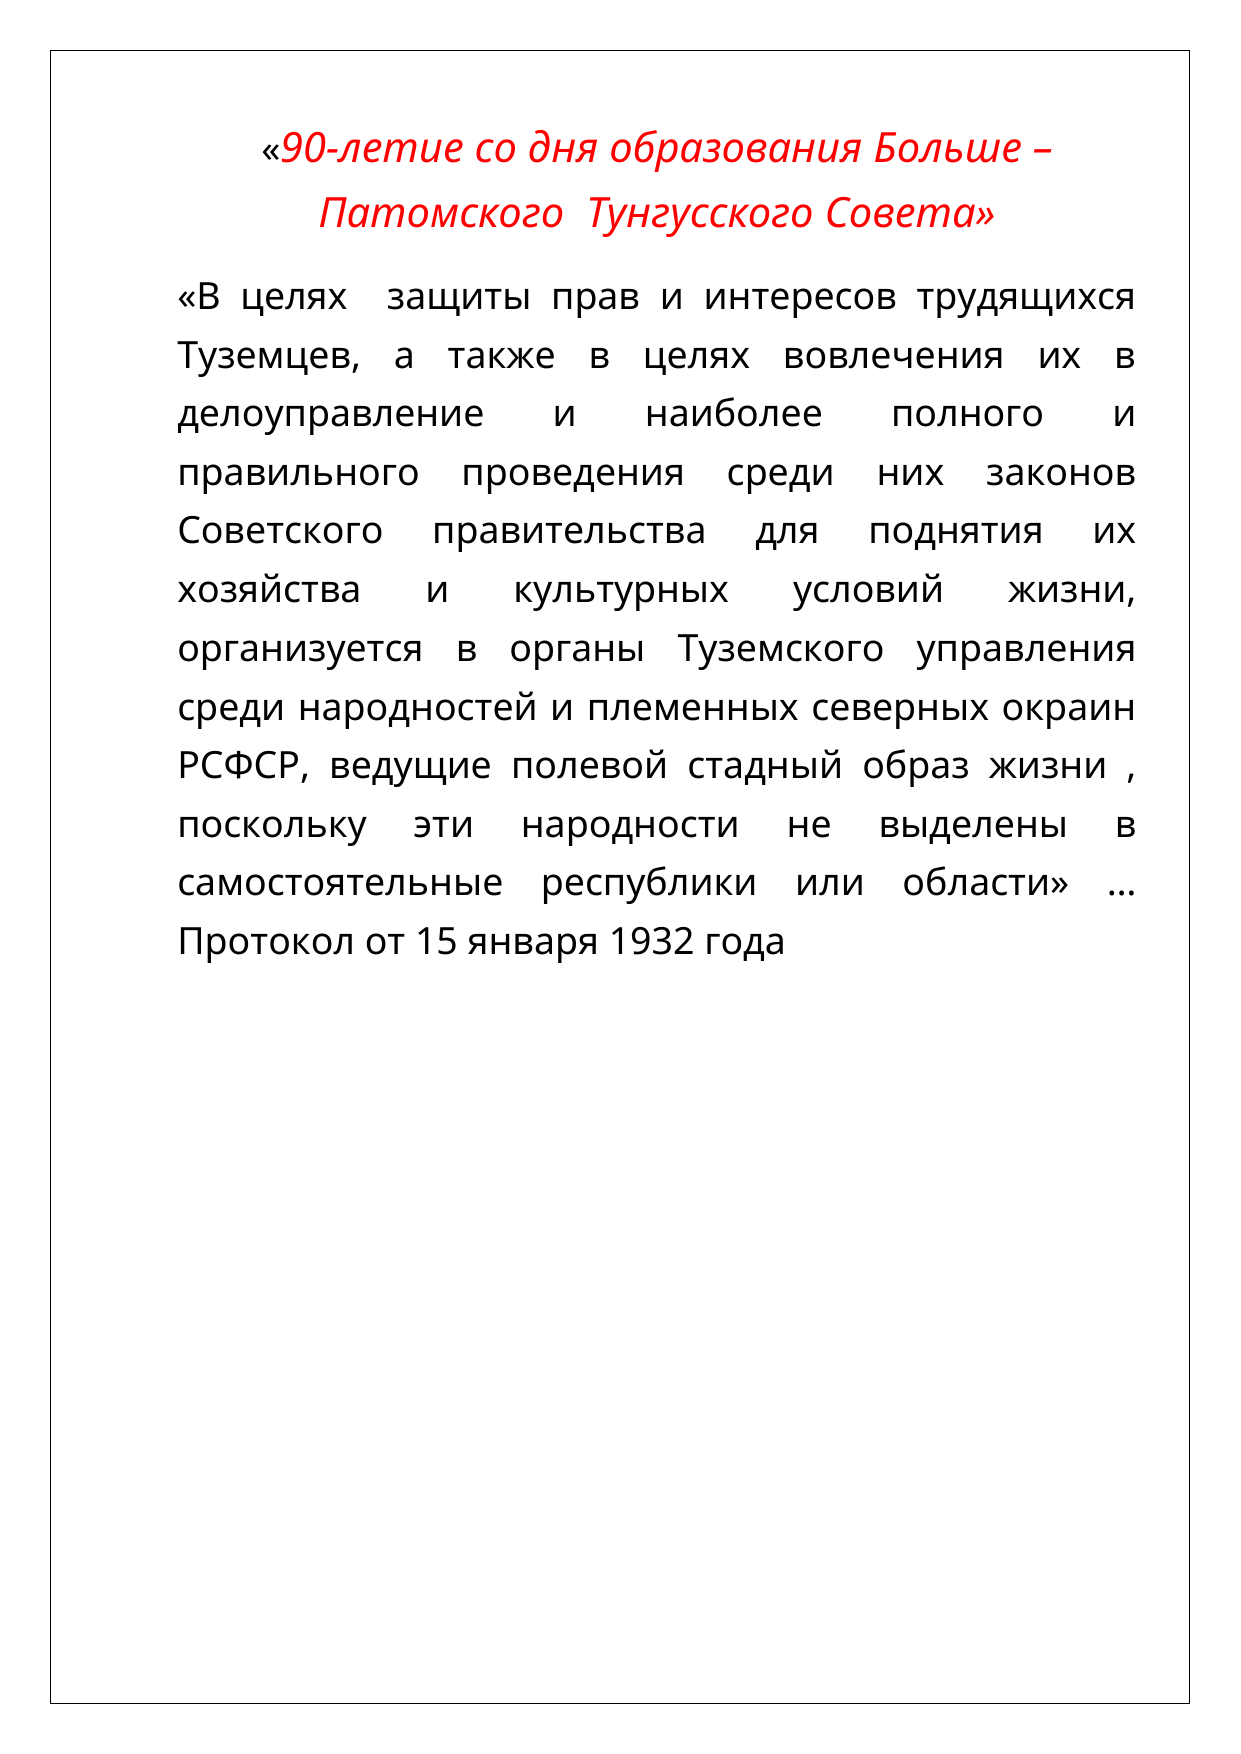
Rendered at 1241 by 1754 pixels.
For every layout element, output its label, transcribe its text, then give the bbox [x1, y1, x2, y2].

text «В целях защиты прав и интересов трудящихся Туземцев, а также в целях вовлечения их в делоуправление и наиболее полного и правильного проведения среди них законов Советского правительства для поднятия их хозяйства и культурных условий жизни, организуется в органы Туземского управления среди народностей и племенных северных окраин РСФСР, ведущие полевой стадный образ жизни , поскольку эти народности не выделены в самостоятельные республики или области» …Протокол от 15 января 1932 года [177, 269, 1137, 965]
text «90-летие со дня образования Больше –Патомского Тунгусского Совета» [177, 118, 1137, 240]
